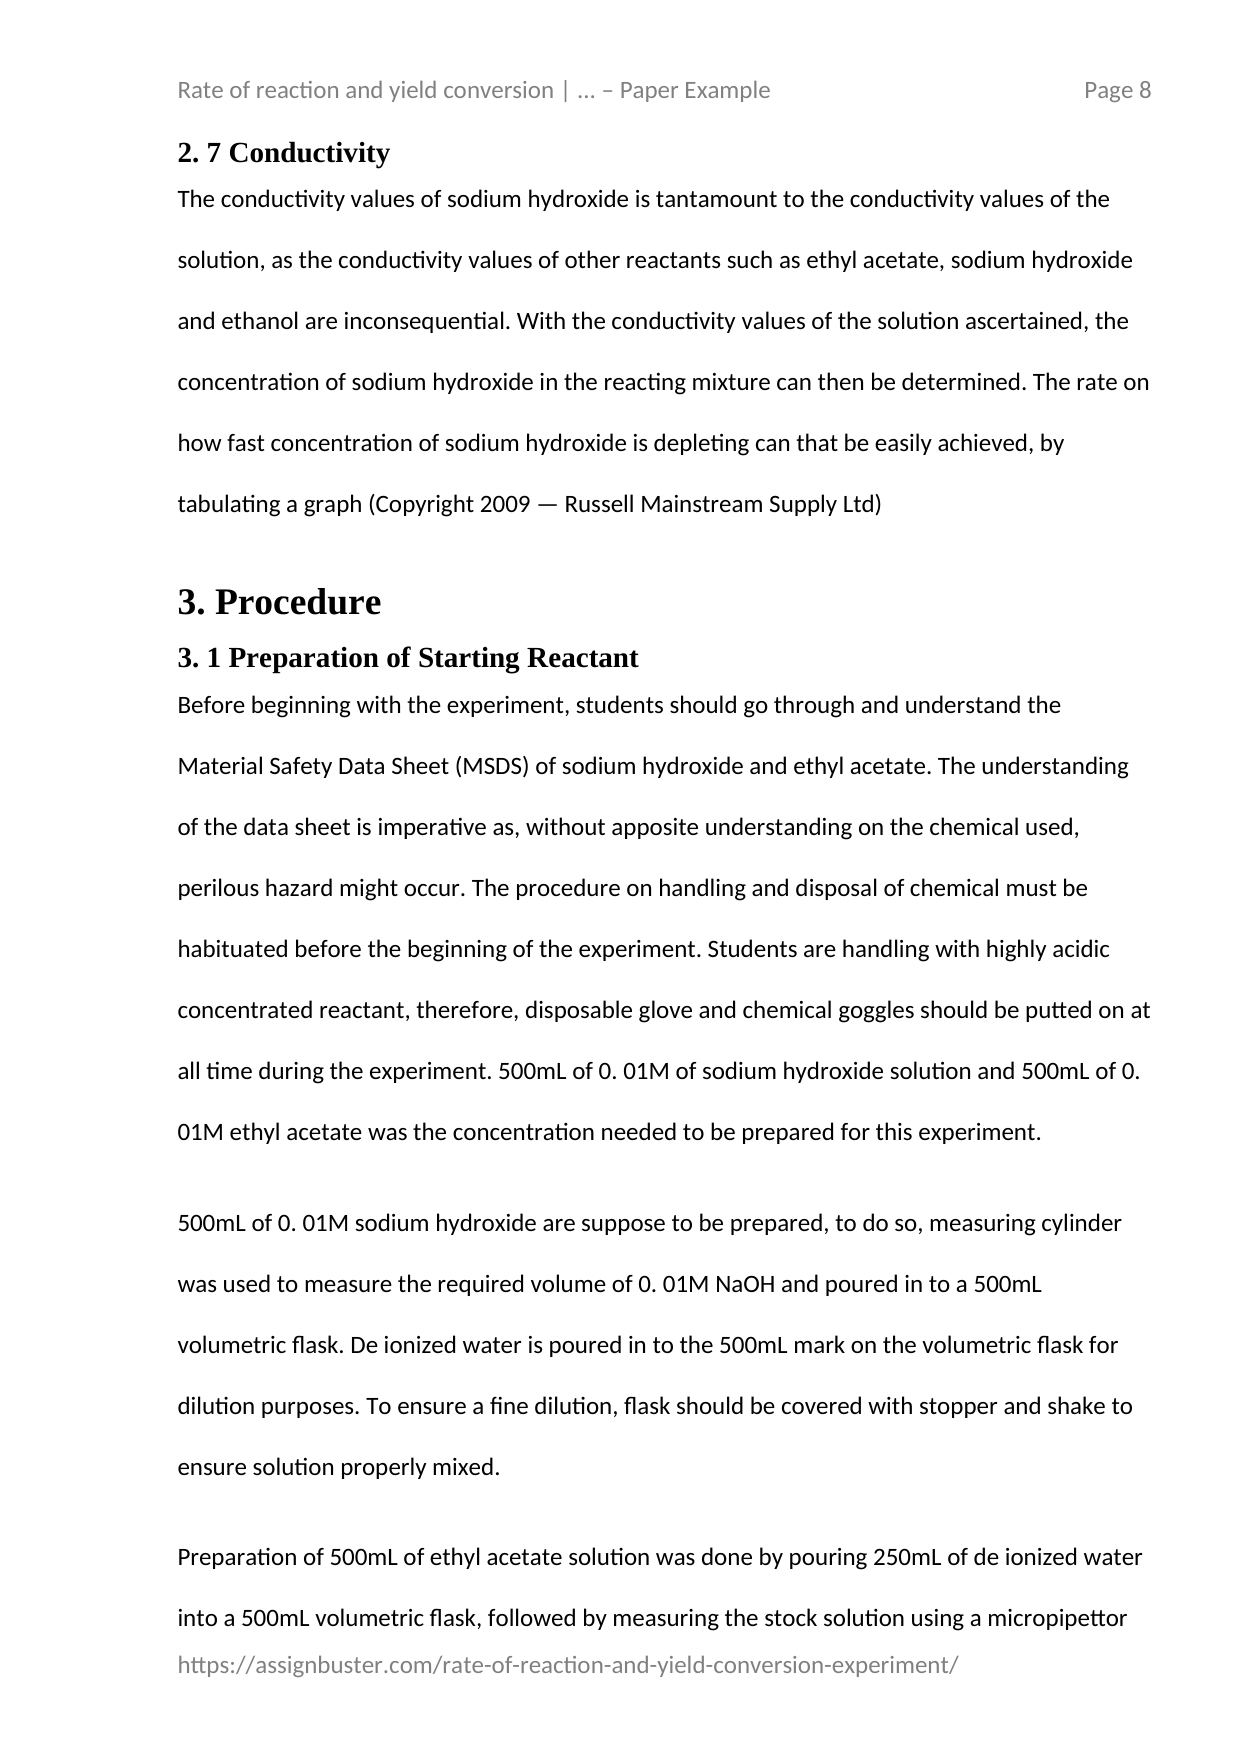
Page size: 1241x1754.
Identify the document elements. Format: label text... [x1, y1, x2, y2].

text The conductivity values of sodium hydroxide is tantamount to the conductivity values of the solution, as the conductivity values of other reactants such as ethyl acetate, sodium hydroxide and ethanol are inconsequential. With the conductivity values of the solution ascertained, the concentration of sodium hydroxide in the reacting mixture can then be determined. The rate on how fast concentration of sodium hydroxide is depleting can that be easily achieved, by tabulating a graph (Copyright 2009 — Russell Mainstream Supply Ltd) [177, 183, 1152, 519]
text Before beginning with the experiment, students should go through and understand the Material Safety Data Sheet (MSDS) of sodium hydroxide and ethyl acetate. The understanding of the data sheet is imperative as, without apposite understanding on the chemical used, perilous hazard might occur. The procedure on handling and disposal of chemical must be habituated before the beginning of the experiment. Students are handling with highly acidic concentrated reactant, therefore, disposable glove and chemical goggles should be putted on at all time during the experiment. 500mL of 0. 01M of sodium hydroxide solution and 500mL of 0. 01M ethyl acetate was the concentration needed to be prepared for this experiment. [177, 689, 1152, 1147]
text 500mL of 0. 01M sodium hydroxide are suppose to be prepared, to do so, measuring cylinder was used to measure the required volume of 0. 01M NaOH and poured in to a 500mL volumetric flask. De ionized water is poured in to the 500mL mark on the volumetric flask for dilution purposes. To ensure a fine dilution, flask should be covered with stopper and shake to ensure solution properly mixed. [177, 1207, 1152, 1481]
subtitle 2. 7 Conductivity [177, 135, 1152, 168]
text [177, 1541, 1152, 1633]
subtitle 3. 1 Preparation of Starting Reactant [177, 640, 1152, 674]
subtitle 3. Procedure [177, 579, 1152, 622]
